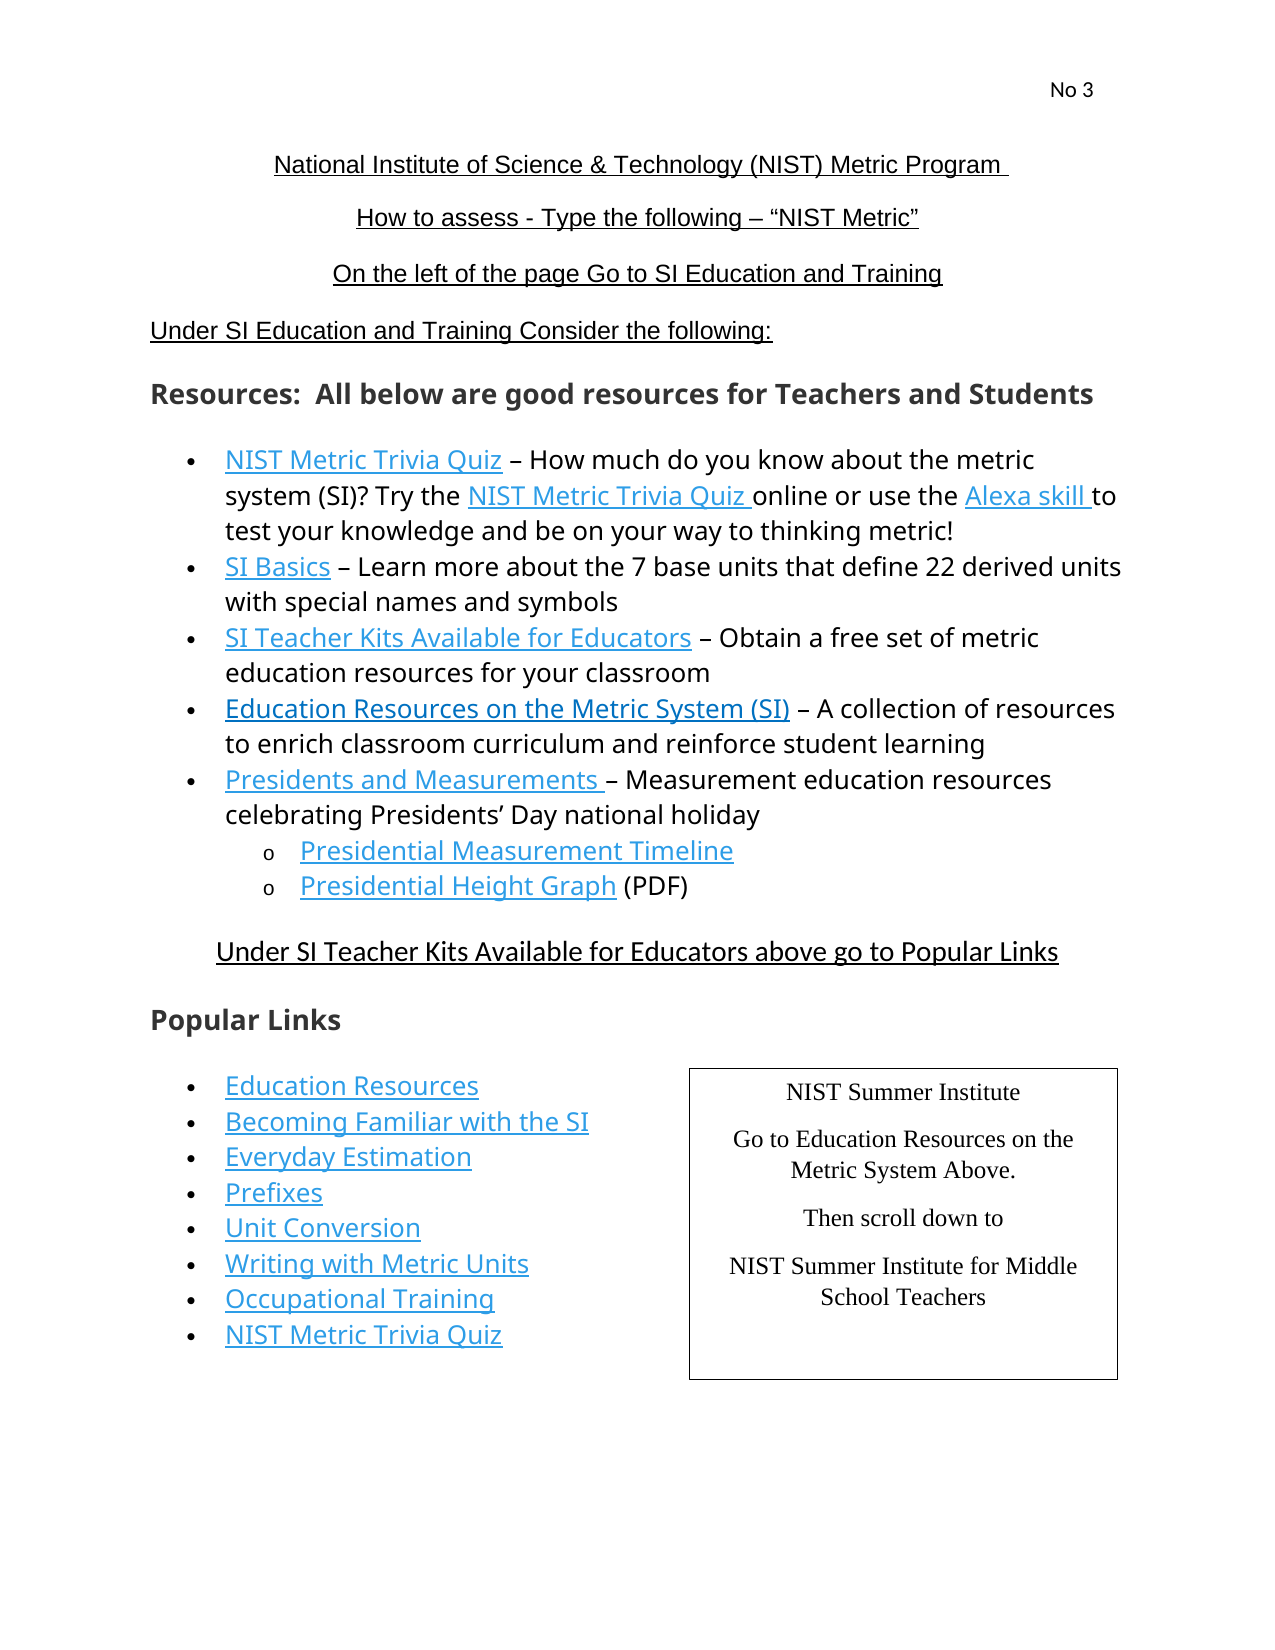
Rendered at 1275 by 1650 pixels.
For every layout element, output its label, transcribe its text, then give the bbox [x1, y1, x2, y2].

list Prefixes [187, 1174, 689, 1210]
list Occupational Training [187, 1281, 689, 1316]
text On the left of the page Go to SI Education and Training [150, 259, 1125, 288]
list Presidential Measurement Timeline [262, 832, 1125, 868]
list Becoming Familiar with the SI [187, 1103, 689, 1139]
list Presidents and Measurements – Measurement education resources celebrating Presidents’ Day national holiday [187, 761, 1125, 832]
list Unit Conversion [187, 1210, 689, 1245]
list SI Basics – Learn more about the 7 base units that define 22 derived units with special names and symbols [187, 548, 1125, 619]
text Popular Links [150, 1000, 1125, 1038]
list Writing with Metric Units [187, 1245, 689, 1281]
list Everyday Estimation [187, 1139, 689, 1174]
list NIST Metric Trivia Quiz – How much do you know about the metric system (SI)? Try the NIST Metric Trivia Quiz online or use the Alexa skill to test your knowledge and be on your way to thinking metric! [187, 442, 1125, 548]
text Under SI Teacher Kits Available for Educators above go to Popular Links [150, 933, 1125, 968]
list Education Resources [187, 1068, 689, 1103]
list Presidential Height Graph (PDF) [262, 868, 1125, 903]
text National Institute of Science & Technology (NIST) Metric Program [150, 150, 1125, 179]
list SI Teacher Kits Available for Educators – Obtain a free set of metric education resources for your classroom [187, 619, 1125, 690]
text Resources: All below are good resources for Teachers and Students [150, 374, 1125, 412]
list Education Resources on the Metric System (SI) – A collection of resources to enrich classroom curriculum and reinforce student learning [187, 690, 1125, 761]
text Under SI Education and Training Consider the following: [150, 316, 1125, 345]
list NIST Metric Trivia Quiz [187, 1316, 689, 1352]
text How to assess - Type the following – “NIST Metric” [150, 203, 1125, 231]
